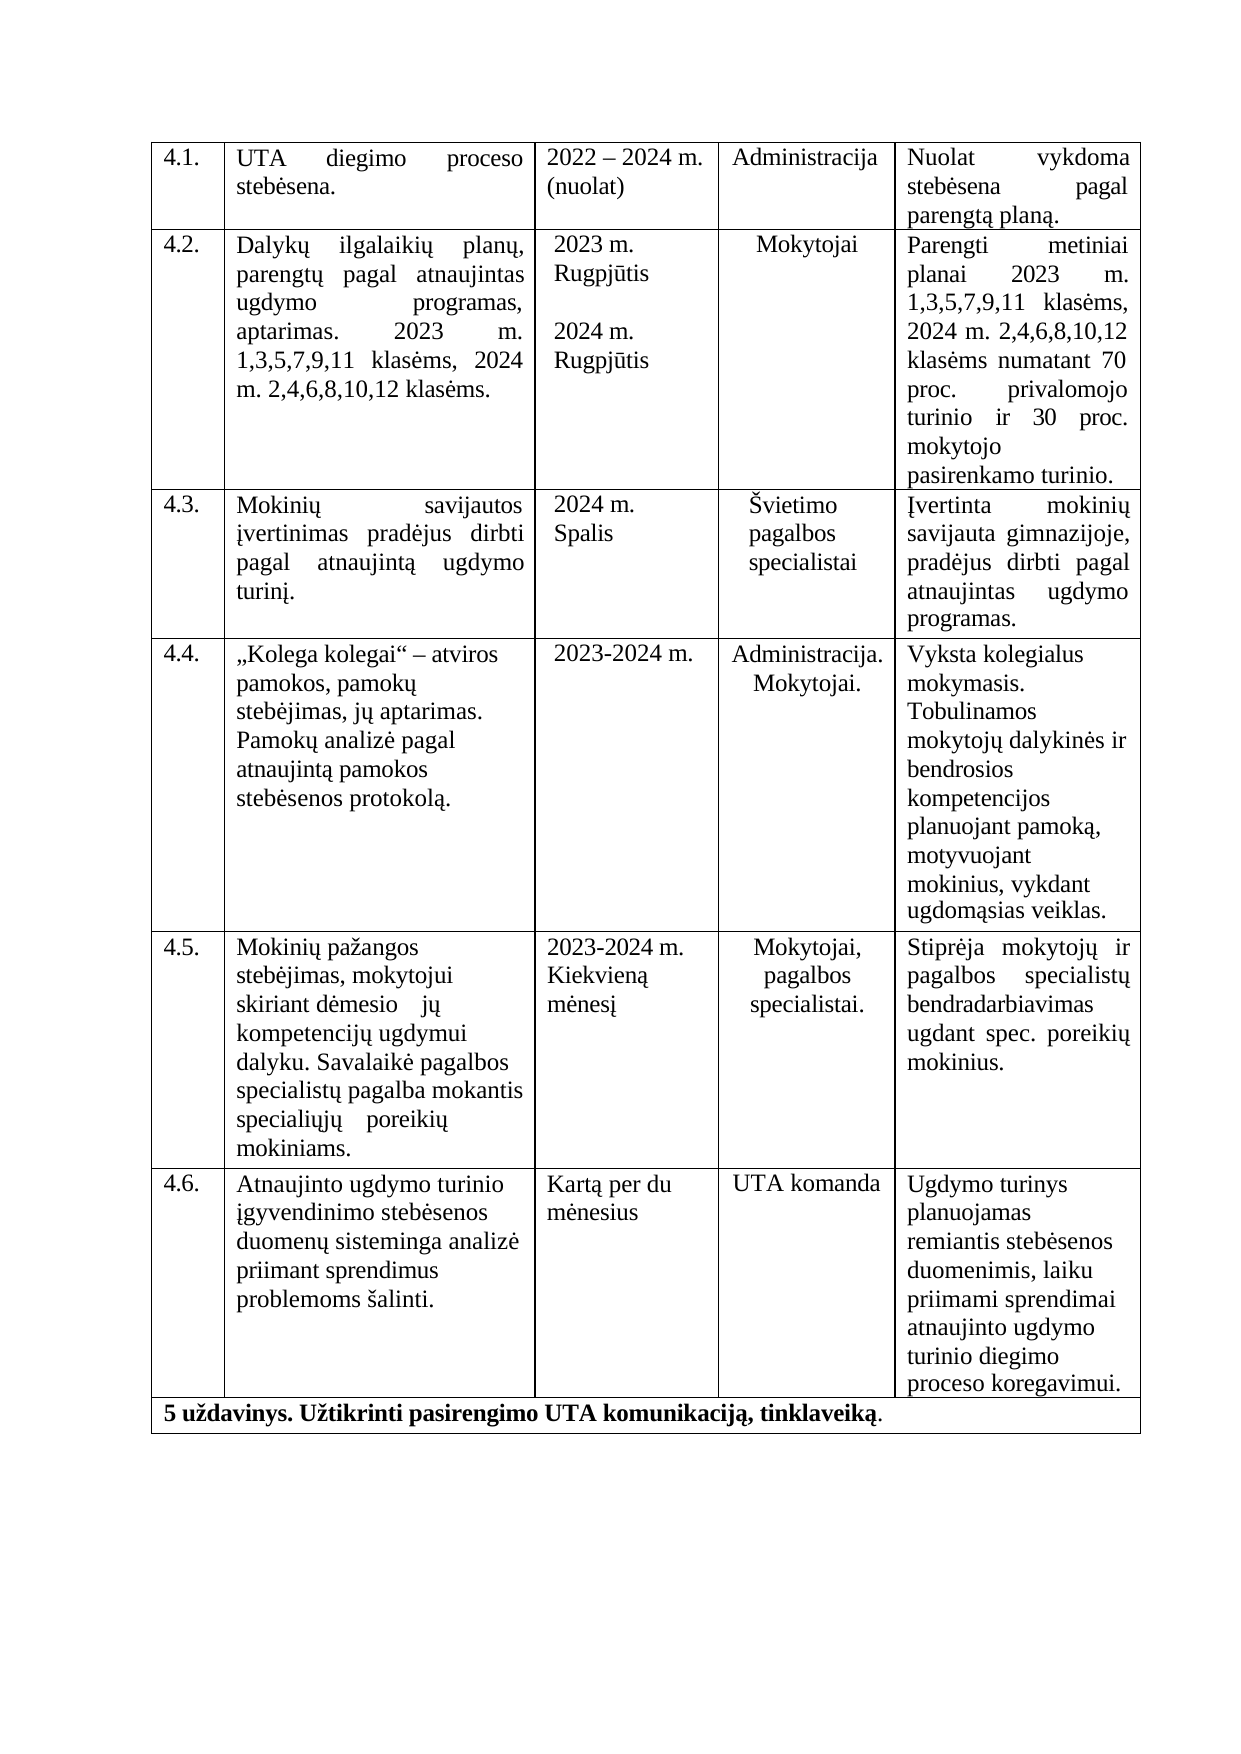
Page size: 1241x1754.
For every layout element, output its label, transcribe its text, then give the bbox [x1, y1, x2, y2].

table_cell Administracija. Mokytojai. [719, 639, 894, 931]
table_cell Dalykų ilgalaikių planų, parengtų pagal atnaujintas ugdymo programas, aptarimas. 2023 m. 1,3,5,7,9,11 klasėms, 2024 m. 2,4,6,8,10,12 klasėms. [225, 230, 534, 489]
table_cell Stiprėja mokytojų ir pagalbos specialistų bendradarbiavimas ugdant spec. poreikių mokinius. [896, 932, 1140, 1168]
table_cell UTA diegimo proceso stebėsena. [225, 143, 534, 229]
table_cell Administracija [719, 143, 894, 229]
table_cell 4.4. [152, 639, 224, 931]
table_cell 2022 – 2024 m. (nuolat) [536, 143, 718, 229]
table_cell Parengti metiniai planai 2023 m. 1,3,5,7,9,11 klasėms, 2024 m. 2,4,6,8,10,12 klasėms numatant 70 proc. privalomojo turinio ir 30 proc. mokytojo pasirenkamo turinio. [896, 230, 1140, 489]
table_cell 2023-2024 m. Kiekvieną mėnesį [536, 932, 718, 1168]
table_cell 4.3. [152, 490, 224, 638]
table_cell 4.2. [152, 230, 224, 489]
table_cell Vyksta kolegialus mokymasis. Tobulinamos mokytojų dalykinės ir bendrosios kompetencijos planuojant pamoką, motyvuojant mokinius, vykdant ugdomąsias veiklas. [896, 639, 1140, 931]
table_cell 2024 m. Spalis [536, 490, 718, 638]
table_cell UTA komanda [719, 1169, 894, 1397]
table_cell Mokytojai [719, 230, 894, 489]
table_cell „Kolega kolegai“ – atviros pamokos, pamokų stebėjimas, jų aptarimas. Pamokų analizė pagal atnaujintą pamokos stebėsenos protokolą. [225, 639, 534, 931]
table_cell 2023 m. Rugpjūtis 2024 m. Rugpjūtis [536, 230, 718, 489]
table_cell Mokinių pažangos stebėjimas, mokytojui skiriant dėmesio jų kompetencijų ugdymui dalyku. Savalaikė pagalbos specialistų pagalba mokantis specialiųjų poreikių mokiniams. [225, 932, 534, 1168]
table_cell Įvertinta mokinių savijauta gimnazijoje, pradėjus dirbti pagal atnaujintas ugdymo programas. [896, 490, 1140, 638]
table_cell Švietimo pagalbos specialistai [719, 490, 894, 638]
table_cell Ugdymo turinys planuojamas remiantis stebėsenos duomenimis, laiku priimami sprendimai atnaujinto ugdymo turinio diegimo proceso koregavimui. [896, 1169, 1140, 1397]
table_cell Mokytojai, pagalbos specialistai. [719, 932, 894, 1168]
table_cell Nuolat vykdoma stebėsena pagal parengtą planą. [896, 143, 1140, 229]
table_cell Kartą per du mėnesius [536, 1169, 718, 1397]
table_cell 4.5. [152, 932, 224, 1168]
table_cell 5 uždavinys. Užtikrinti pasirengimo UTA komunikaciją, tinklaveiką. [152, 1398, 1140, 1432]
table_cell Mokinių savijautos įvertinimas pradėjus dirbti pagal atnaujintą ugdymo turinį. [225, 490, 534, 638]
table_cell 4.1. [152, 143, 224, 229]
table_cell 4.6. [152, 1169, 224, 1397]
table_cell Atnaujinto ugdymo turinio įgyvendinimo stebėsenos duomenų sisteminga analizė priimant sprendimus problemoms šalinti. [225, 1169, 534, 1397]
table_cell 2023-2024 m. [536, 639, 718, 931]
